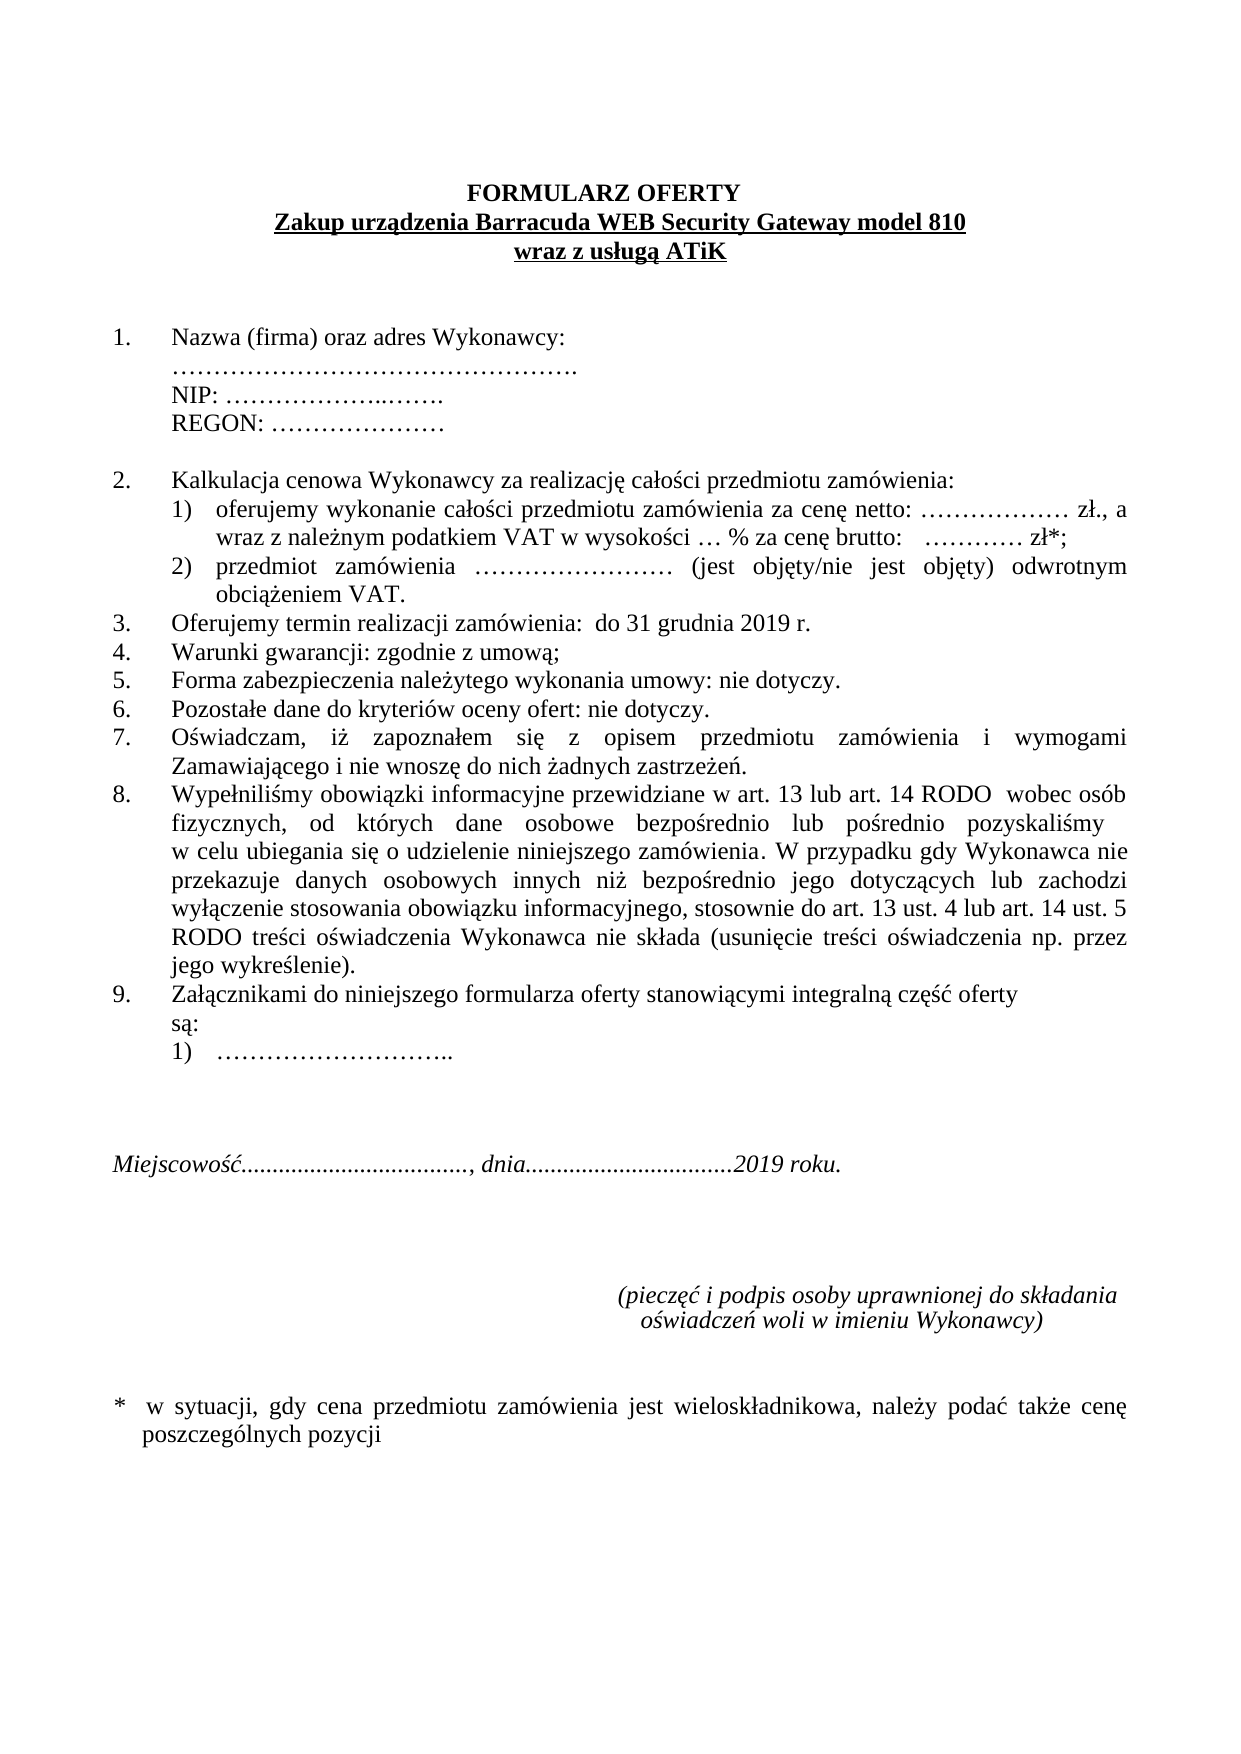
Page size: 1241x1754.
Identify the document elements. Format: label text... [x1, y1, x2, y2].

list ……………………….. [171, 1037, 1128, 1065]
list Wypełniliśmy obowiązki informacyjne przewidziane w art. 13 lub art. 14 RODO wobec osób fizycznych, od których dane osobowe bezpośrednio lub pośrednio pozyskaliśmy w celu ubiegania się o udzielenie niniejszego zamówienia. W przypadku gdy Wykonawca nie przekazuje danych osobowych innych niż bezpośrednio jego dotyczących lub zachodzi wyłączenie stosowania obowiązku informacyjnego, stosownie do art. 13 ust. 4 lub art. 14 ust. 5 RODO treści oświadczenia Wykonawca nie składa (usunięcie treści oświadczenia np. przez jego wykreślenie). [112, 780, 1128, 979]
list oferujemy wykonanie całości przedmiotu zamówienia za cenę netto: ……………… zł., a wraz z należnym podatkiem VAT w wysokości … % za cenę brutto: ………… zł*; [171, 494, 1128, 551]
list Nazwa (firma) oraz adres Wykonawcy: [112, 322, 1128, 351]
text * w sytuacji, gdy cena przedmiotu zamówienia jest wieloskładnikowa, należy podać także cenę poszczególnych pozycji [112, 1392, 1128, 1448]
text REGON: ………………… [171, 408, 1128, 437]
list Załącznikami do niniejszego formularza oferty stanowiącymi integralną część oferty są: [112, 979, 1128, 1037]
list Kalkulacja cenowa Wykonawcy za realizację całości przedmiotu zamówienia: [112, 466, 1128, 494]
list przedmiot zamówienia …………………… (jest objęty/nie jest objęty) odwrotnym obciążeniem VAT. [171, 551, 1128, 608]
text wraz z usługą ATiK [112, 236, 1128, 265]
list Pozostałe dane do kryteriów oceny ofert: nie dotyczy. [112, 694, 1128, 723]
text (pieczęć i podpis osoby uprawnionej do składania oświadczeń woli w imieniu Wykonawcy) [555, 1283, 1128, 1334]
text Miejscowość , dnia 2019 roku. [112, 1149, 1128, 1178]
list Oferujemy termin realizacji zamówienia: do 31 grudnia 2019 r. [112, 608, 1128, 637]
list Forma zabezpieczenia należytego wykonania umowy: nie dotyczy. [112, 666, 1128, 694]
text NIP: ………………..……. [171, 380, 1128, 408]
list …………………………………………. [171, 351, 1128, 380]
list Oświadczam, iż zapoznałem się z opisem przedmiotu zamówienia i wymogami Zamawiającego i nie wnoszę do nich żadnych zastrzeżeń. [112, 723, 1128, 780]
text FORMULARZ OFERTY [467, 178, 1128, 207]
list Warunki gwarancji: zgodnie z umową; [112, 637, 1128, 666]
text Zakup urządzenia Barracuda WEB Security Gateway model 810 [112, 207, 1128, 236]
